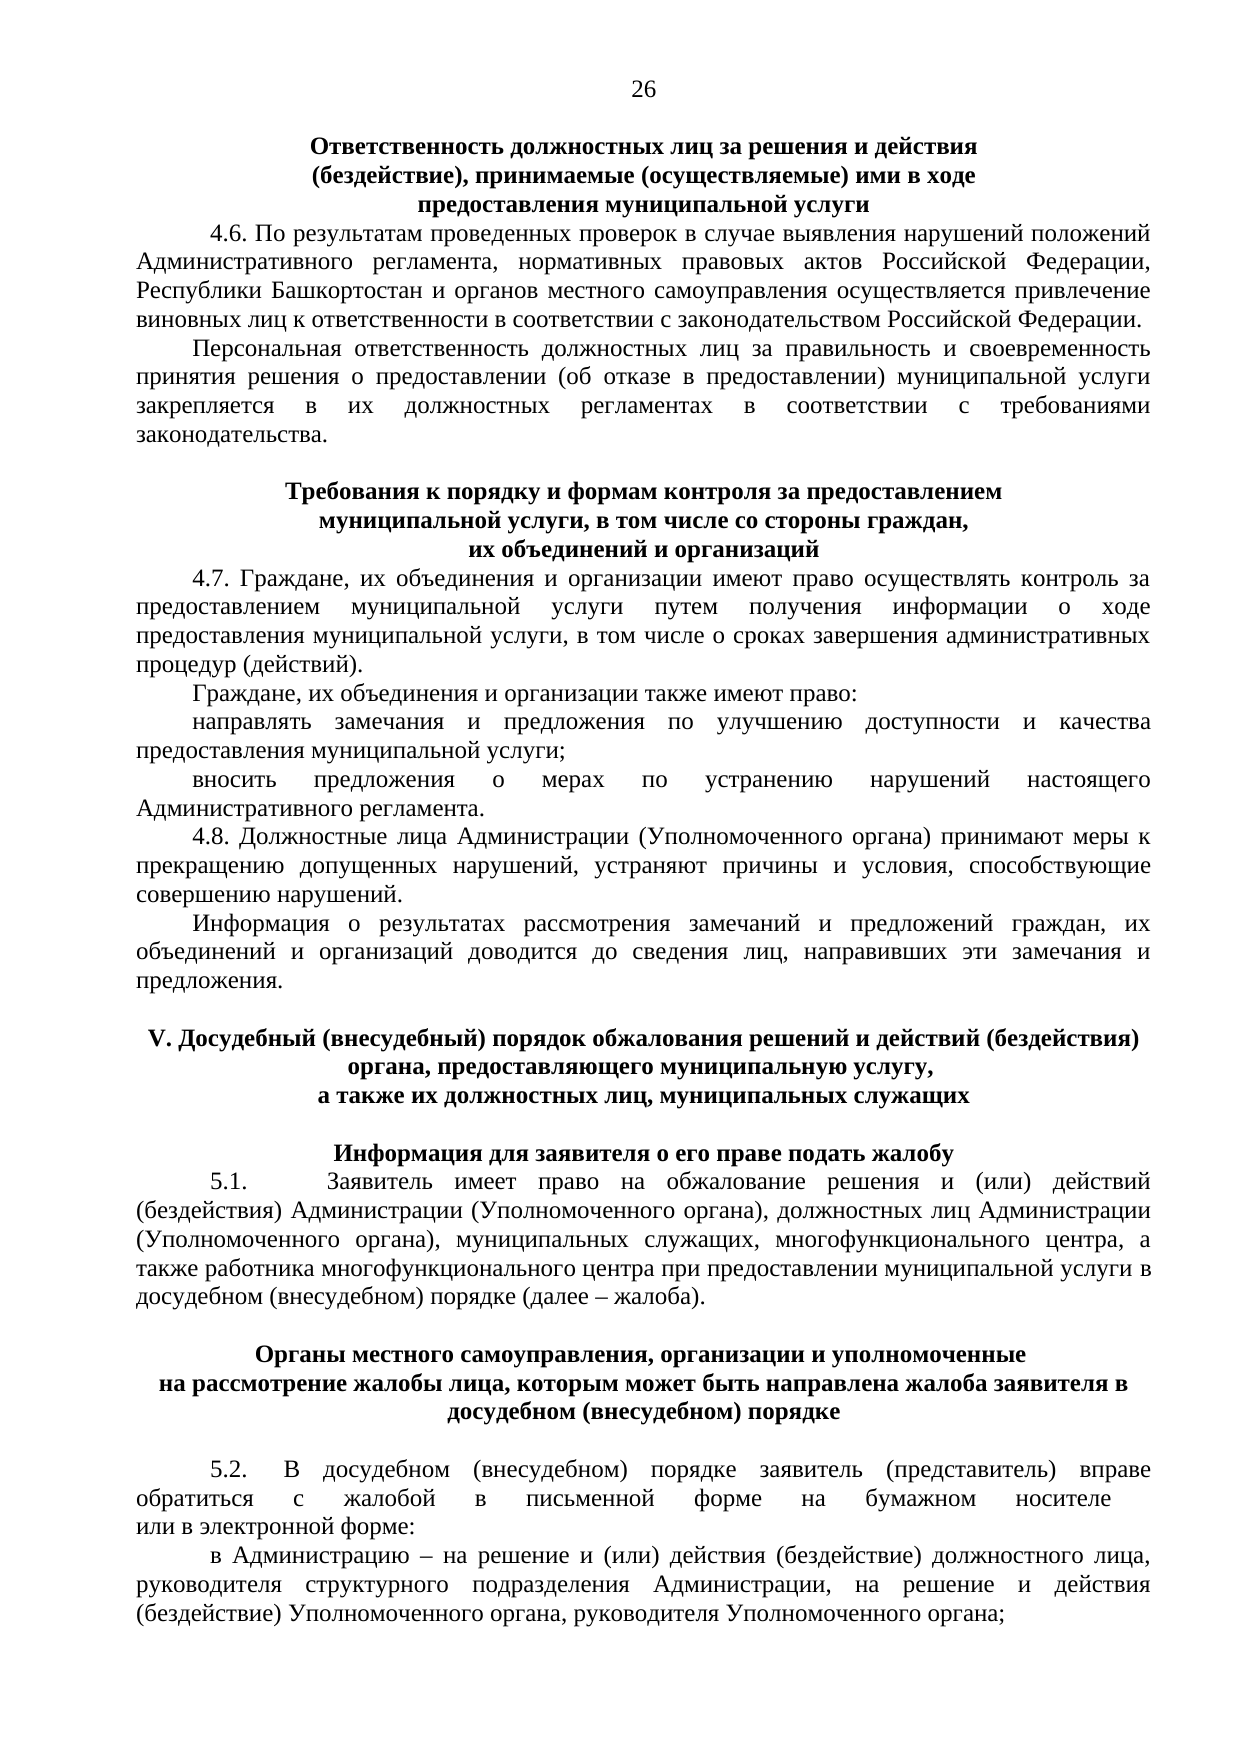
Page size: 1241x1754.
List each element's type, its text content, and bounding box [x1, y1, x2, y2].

text (бездействие), принимаемые (осуществляемые) ими в ходе [136, 160, 1152, 189]
text V. Досудебный (внесудебный) порядок обжалования решений и действий (бездействия) органа, предоставляющего муниципальную услугу, а также их должностных лиц, муниципальных служащих [136, 1023, 1152, 1109]
list Заявитель имеет право на обжалование решения и (или) действий (бездействия) Администрации (Уполномоченного органа), должностных лиц Администрации (Уполномоченного органа), муниципальных служащих, многофункционального центра, а также работника многофункционального центра при предоставлении муниципальной услуги в досудебном (внесудебном) порядке (далее – жалоба). [136, 1166, 1152, 1310]
text Информация для заявителя о его праве подать жалобу [136, 1138, 1152, 1166]
text направлять замечания и предложения по улучшению доступности и качества предоставления муниципальной услуги; [136, 706, 1152, 764]
text вносить предложения о мерах по устранению нарушений настоящего Административного регламента. [136, 764, 1152, 821]
text Ответственность должностных лиц за решения и действия [136, 131, 1152, 160]
text Граждане, их объединения и организации также имеют право: [136, 678, 1152, 706]
text 4.8. Должностные лица Администрации (Уполномоченного органа) принимают меры к прекращению допущенных нарушений, устраняют причины и условия, способствующие совершению нарушений. [136, 821, 1152, 908]
text их объединений и организаций [136, 534, 1152, 563]
text Органы местного самоуправления, организации и уполномоченные на рассмотрение жалобы лица, которым может быть направлена жалоба заявителя в досудебном (внесудебном) порядке [136, 1339, 1152, 1425]
list В досудебном (внесудебном) порядке заявитель (представитель) вправе обратиться с жалобой в письменной форме на бумажном носителе или в электронной форме: [136, 1454, 1152, 1540]
text в Администрацию – на решение и (или) действия (бездействие) должностного лица, руководителя структурного подразделения Администрации, на решение и действия (бездействие) Уполномоченного органа, руководителя Уполномоченного органа; [136, 1540, 1152, 1626]
text 4.6. По результатам проведенных проверок в случае выявления нарушений положений Административного регламента, нормативных правовых актов Российской Федерации, Республики Башкортостан и органов местного самоуправления осуществляется привлечение виновных лиц к ответственности в соответствии с законодательством Российской Федерации. [136, 218, 1152, 333]
text 4.7. Граждане, их объединения и организации имеют право осуществлять контроль за предоставлением муниципальной услуги путем получения информации о ходе предоставления муниципальной услуги, в том числе о сроках завершения административных процедур (действий). [136, 563, 1152, 678]
text предоставления муниципальной услуги [136, 189, 1152, 218]
text Информация о результатах рассмотрения замечаний и предложений граждан, их объединений и организаций доводится до сведения лиц, направивших эти замечания и предложения. [136, 908, 1152, 994]
text Требования к порядку и формам контроля за предоставлением [136, 476, 1152, 505]
text Персональная ответственность должностных лиц за правильность и своевременность принятия решения о предоставлении (об отказе в предоставлении) муниципальной услуги закрепляется в их должностных регламентах в соответствии с требованиями законодательства. [136, 333, 1152, 448]
text муниципальной услуги, в том числе со стороны граждан, [136, 505, 1152, 534]
